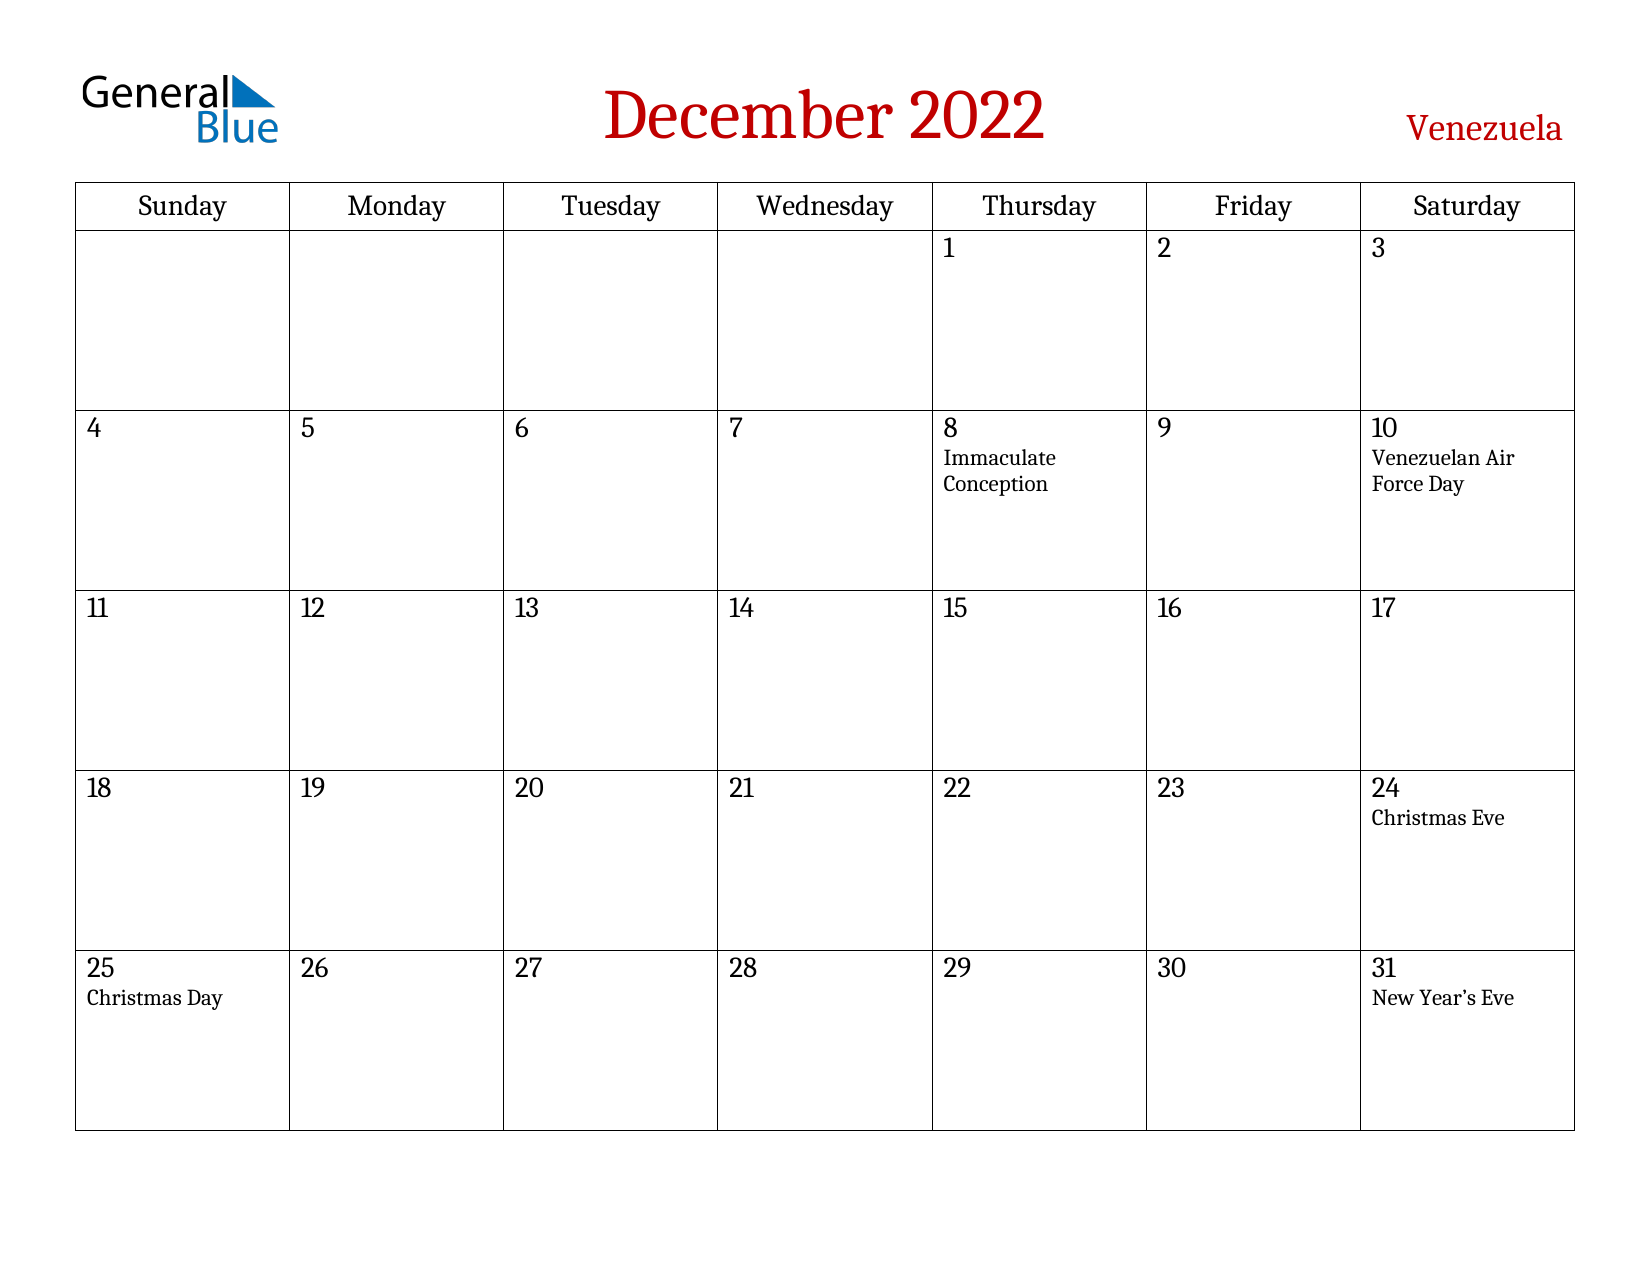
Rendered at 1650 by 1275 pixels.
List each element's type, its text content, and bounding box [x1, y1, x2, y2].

table_cell 6 [504, 411, 717, 444]
table_cell [933, 805, 1146, 950]
table_cell 27 [504, 951, 717, 985]
table_cell [933, 625, 1146, 770]
table_cell 28 [718, 951, 932, 985]
table_cell 3 [1361, 231, 1574, 264]
table_cell New Year’s Eve [1361, 985, 1574, 1130]
table_cell [504, 625, 717, 770]
table_cell 11 [76, 591, 289, 625]
table_header December 2022 [504, 75, 1146, 182]
table_cell [76, 231, 289, 264]
table_cell Wednesday [718, 183, 932, 230]
table_cell 10 [1361, 411, 1574, 444]
table_cell [1147, 265, 1360, 410]
table_cell [290, 985, 503, 1130]
table_cell [290, 231, 503, 264]
table_cell [504, 805, 717, 950]
table_cell [718, 445, 932, 590]
table_cell [1147, 625, 1360, 770]
table_cell [504, 231, 717, 264]
table_cell Monday [290, 183, 503, 230]
table_cell 5 [290, 411, 503, 444]
table_cell 21 [718, 771, 932, 805]
table_cell 30 [1147, 951, 1360, 985]
table_cell 15 [933, 591, 1146, 625]
table_cell [504, 265, 717, 410]
table_cell 9 [1147, 411, 1360, 444]
table_cell 14 [718, 591, 932, 625]
table_cell [1361, 625, 1574, 770]
table_cell Venezuelan Air Force Day [1361, 445, 1574, 590]
table_cell [76, 445, 289, 590]
table_cell [933, 265, 1146, 410]
table_cell 19 [290, 771, 503, 805]
table_cell 25 [76, 951, 289, 985]
table_cell Immaculate Conception [933, 445, 1146, 590]
table_cell 20 [504, 771, 717, 805]
table_cell 23 [1147, 771, 1360, 805]
table_cell 8 [933, 411, 1146, 444]
table_cell [1147, 985, 1360, 1130]
table_cell 18 [76, 771, 289, 805]
table_cell [76, 265, 289, 410]
table_cell 17 [1361, 591, 1574, 625]
table_cell [718, 625, 932, 770]
table_cell [718, 231, 932, 264]
table_cell [290, 445, 503, 590]
table_header Venezuela [1146, 75, 1574, 182]
table_cell Friday [1147, 183, 1360, 230]
table_cell Sunday [76, 183, 289, 230]
table_cell 29 [933, 951, 1146, 985]
table_cell [290, 805, 503, 950]
table_header [76, 75, 503, 182]
table_cell 12 [290, 591, 503, 625]
table_cell 4 [76, 411, 289, 444]
picture [82, 75, 278, 143]
table_cell [718, 265, 932, 410]
table_cell Saturday [1361, 183, 1574, 230]
table_cell [933, 985, 1146, 1130]
table_cell [290, 625, 503, 770]
table_cell [1361, 265, 1574, 410]
table_cell [290, 265, 503, 410]
table_cell [504, 445, 717, 590]
table_cell 26 [290, 951, 503, 985]
table_cell [76, 805, 289, 950]
table_cell [718, 805, 932, 950]
table_cell [76, 625, 289, 770]
table_cell Tuesday [504, 183, 717, 230]
table_cell [504, 985, 717, 1130]
table_cell 31 [1361, 951, 1574, 985]
table_cell 24 [1361, 771, 1574, 805]
table_cell [1147, 805, 1360, 950]
table_cell Christmas Day [76, 985, 289, 1130]
table_cell [718, 985, 932, 1130]
table_cell 1 [933, 231, 1146, 264]
table_cell Thursday [933, 183, 1146, 230]
table_cell [1147, 445, 1360, 590]
table_cell 7 [718, 411, 932, 444]
table_cell 13 [504, 591, 717, 625]
table_cell 16 [1147, 591, 1360, 625]
table_cell 2 [1147, 231, 1360, 264]
table_cell Christmas Eve [1361, 805, 1574, 950]
table_cell 22 [933, 771, 1146, 805]
